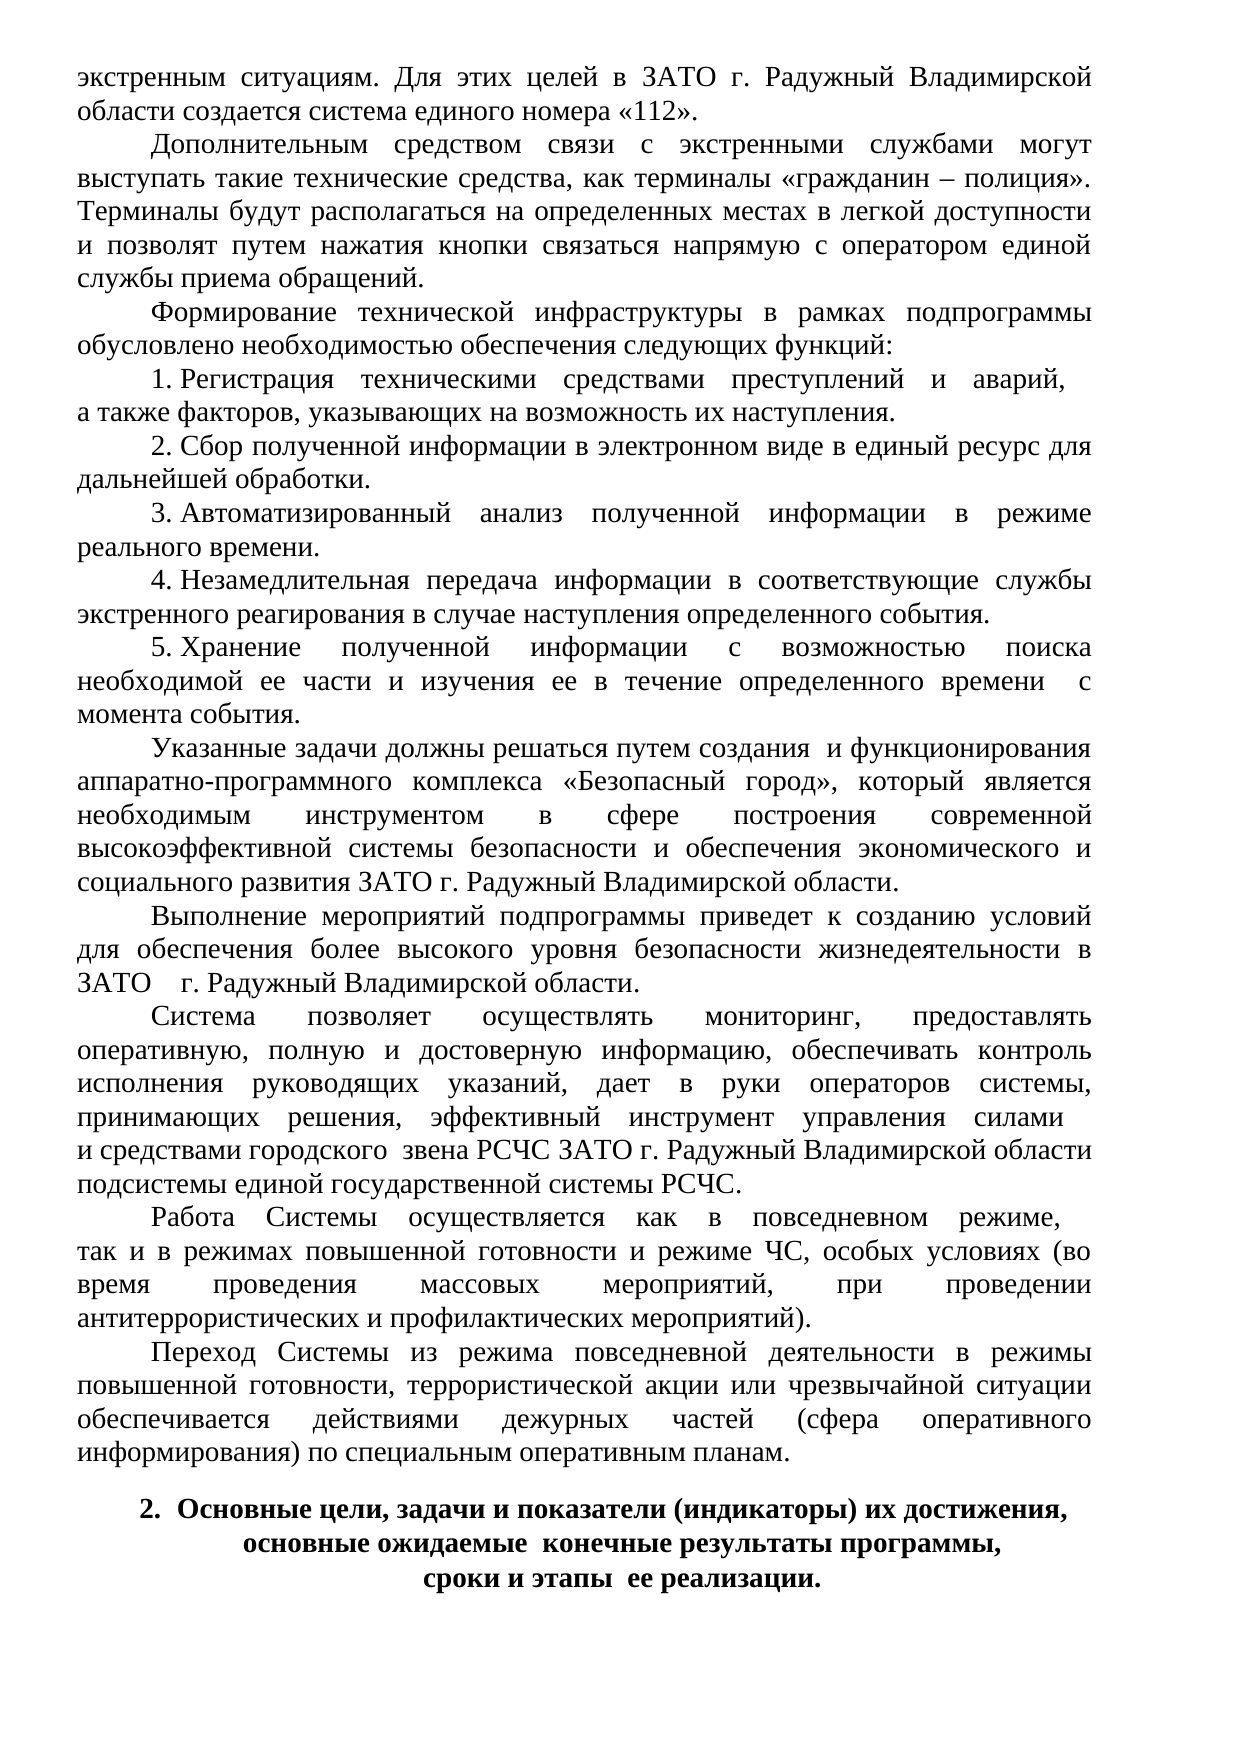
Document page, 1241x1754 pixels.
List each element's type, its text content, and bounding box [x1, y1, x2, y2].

text Дополнительным средством связи с экстренными службами могут выступать такие технические средства, как терминалы «гражданин – полиция». Терминалы будут располагаться на определенных местах в легкой доступности и позволят путем нажатия кнопки связаться напрямую с оператором единой службы приема обращений. [77, 126, 1092, 294]
list Основные цели, задачи и показатели (индикаторы) их достижения, основные ожидаемые конечные результаты программы, [114, 1491, 1092, 1558]
text Выполнение мероприятий подпрограммы приведет к созданию условий для обеспечения более высокого уровня безопасности жизнедеятельности в ЗАТО г. Радужный Владимирской области. [77, 898, 1092, 998]
text Формирование технической инфраструктуры в рамках подпрограммы обусловлено необходимостью обеспечения следующих функций: [77, 294, 1092, 361]
text Указанные задачи должны решаться путем создания и функционирования аппаратно-программного комплекса «Безопасный город», который является необходимым инструментом в сфере построения современной высокоэффективной системы безопасности и обеспечения экономического и социального развития ЗАТО г. Радужный Владимирской области. [77, 730, 1092, 898]
text Переход Системы из режима повседневной деятельности в режимы повышенной готовности, террористической акции или чрезвычайной ситуации обеспечивается действиями дежурных частей (сфера оперативного информирования) по специальным оперативным планам. [77, 1334, 1092, 1468]
text Система позволяет осуществлять мониторинг, предоставлять оперативную, полную и достоверную информацию, обеспечивать контроль исполнения руководящих указаний, дает в руки операторов системы, принимающих решения, эффективный инструмент управления силами и средствами городского звена РСЧС ЗАТО г. Радужный Владимирской области подсистемы единой государственной системы РСЧС. [77, 998, 1092, 1199]
text сроки и этапы ее реализации. [152, 1560, 1092, 1594]
text 1. Регистрация техническими средствами преступлений и аварий, а также факторов, указывающих на возможность их наступления. [77, 361, 1092, 428]
text 4. Незамедлительная передача информации в соответствующие службы экстренного реагирования в случае наступления определенного события. [77, 562, 1092, 629]
text 3. Автоматизированный анализ полученной информации в режиме реального времени. [77, 495, 1092, 562]
text 5. Хранение полученной информации с возможностью поиска необходимой ее части и изучения ее в течение определенного времени с момента события. [77, 629, 1092, 730]
text Работа Системы осуществляется как в повседневном режиме, так и в режимах повышенной готовности и режиме ЧС, особых условиях (во время проведения массовых мероприятий, при проведении антитеррористических и профилактических мероприятий). [77, 1199, 1092, 1334]
text 2. Сбор полученной информации в электронном виде в единый ресурс для дальнейшей обработки. [77, 428, 1092, 495]
